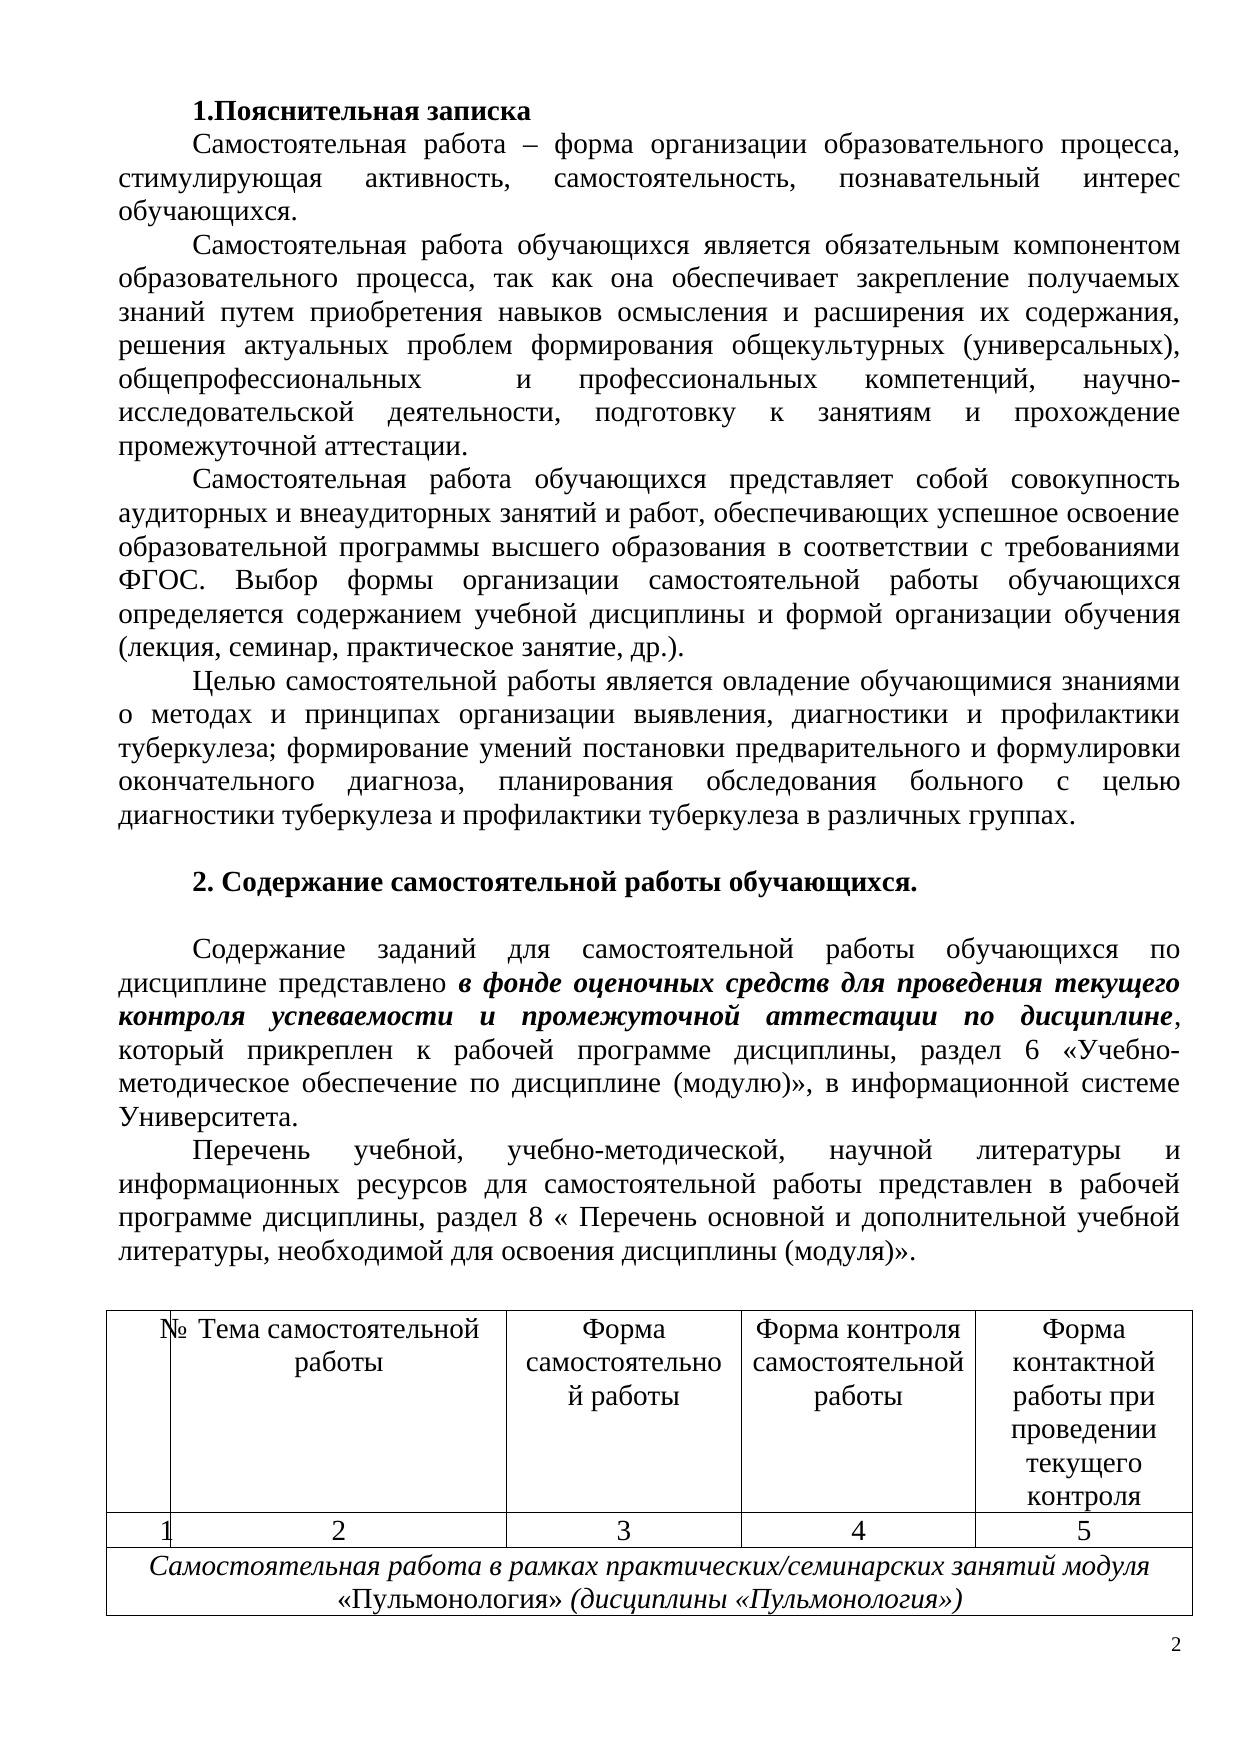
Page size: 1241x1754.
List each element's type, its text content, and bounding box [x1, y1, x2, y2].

text Самостоятельная работа – форма организации образовательного процесса, стимулирующая активность, самостоятельность, познавательный интерес обучающихся. [118, 126, 1181, 227]
text Самостоятельная работа обучающихся представляет собой совокупность аудиторных и внеаудиторных занятий и работ, обеспечивающих успешное освоение образовательной программы высшего образования в соответствии с требованиями ФГОС. Выбор формы организации самостоятельной работы обучающихся определяется содержанием учебной дисциплины и формой организации обучения (лекция, семинар, практическое занятие, др.). [118, 462, 1181, 663]
text Самостоятельная работа обучающихся является обязательным компонентом образовательного процесса, так как она обеспечивает закрепление получаемых знаний путем приобретения навыков осмысления и расширения их содержания, решения актуальных проблем формирования общекультурных (универсальных), общепрофессиональных и профессиональных компетенций, научно-исследовательской деятельности, подготовку к занятиям и прохождение промежуточной аттестации. [118, 227, 1181, 462]
table_cell 5 [976, 1513, 1192, 1547]
table_header № [107, 1311, 170, 1512]
text Целью самостоятельной работы является овладение обучающимися знаниями о методах и принципах организации выявления, диагностики и профилактики туберкулеза; формирование умений постановки предварительного и формулировки окончательного диагноза, планирования обследования больного с целью диагностики туберкулеза и профилактики туберкулеза в различных группах. [118, 663, 1181, 831]
table_header Форма контактной работы при проведении текущего контроля [976, 1311, 1192, 1512]
text 2. Содержание самостоятельной работы обучающихся. [118, 864, 1181, 898]
text 1.Пояснительная записка [118, 93, 1181, 126]
table_header Форма самостоятельной работы [507, 1311, 741, 1512]
text Содержание заданий для самостоятельной работы обучающихся по дисциплине представлено в фонде оценочных средств для проведения текущего контроля успеваемости и промежуточной аттестации по дисциплине, который прикреплен к рабочей программе дисциплины, раздел 6 «Учебно-методическое обеспечение по дисциплине (модулю)», в информационной системе Университета. [118, 931, 1181, 1132]
table_cell 1 [107, 1513, 170, 1547]
table_header Форма контроля самостоятельной работы [742, 1311, 975, 1512]
table_cell 3 [507, 1513, 741, 1547]
text Перечень учебной, учебно-методической, научной литературы и информационных ресурсов для самостоятельной работы представлен в рабочей программе дисциплины, раздел 8 « Перечень основной и дополнительной учебной литературы, необходимой для освоения дисциплины (модуля)». [118, 1132, 1181, 1267]
table_cell Самостоятельная работа в рамках практических/семинарских занятий модуля «Пульмонология» (дисциплины «Пульмонология») [107, 1548, 1192, 1615]
table_cell 4 [742, 1513, 975, 1547]
table_header Тема самостоятельной работы [171, 1311, 506, 1512]
table_cell 2 [171, 1513, 506, 1547]
